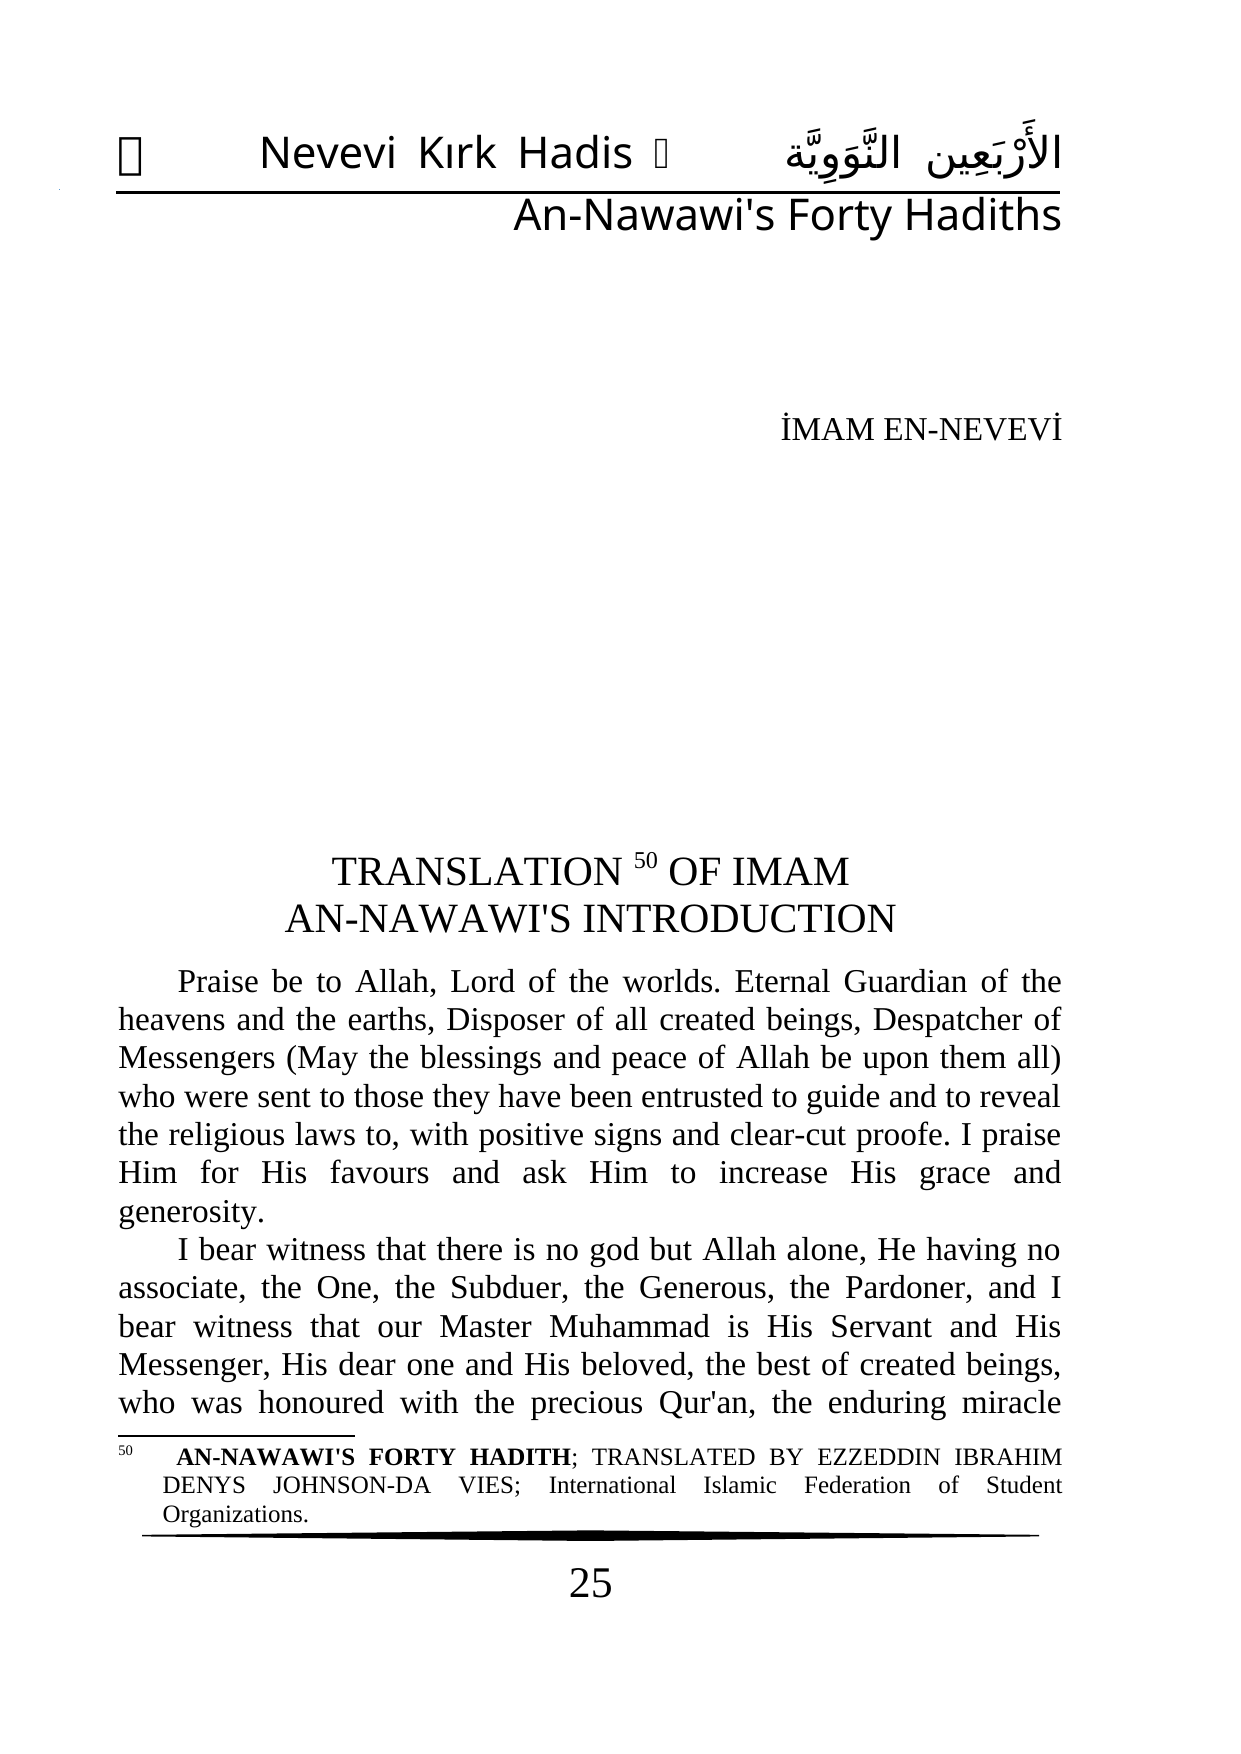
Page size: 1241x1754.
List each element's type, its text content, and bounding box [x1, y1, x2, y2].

text Praise be to Allah, Lord of the worlds. Eternal Guardian of the heavens and the earths, Disposer of all created beings, Despatcher of Messengers (May the blessings and peace of Allah be upon them all) who were sent to those they have been entrusted to guide and to reveal the religious laws to, with positive signs and clear-cut proofe. I praise Him for His favours and ask Him to increase His grace and generosity. [118, 961, 1063, 1229]
text AN-NAWAWI'S INTRODUCTION [118, 894, 1063, 942]
text TRANSLATION OF IMAM [118, 846, 1063, 894]
text İMAM EN-NEVEVİ [118, 409, 1063, 447]
